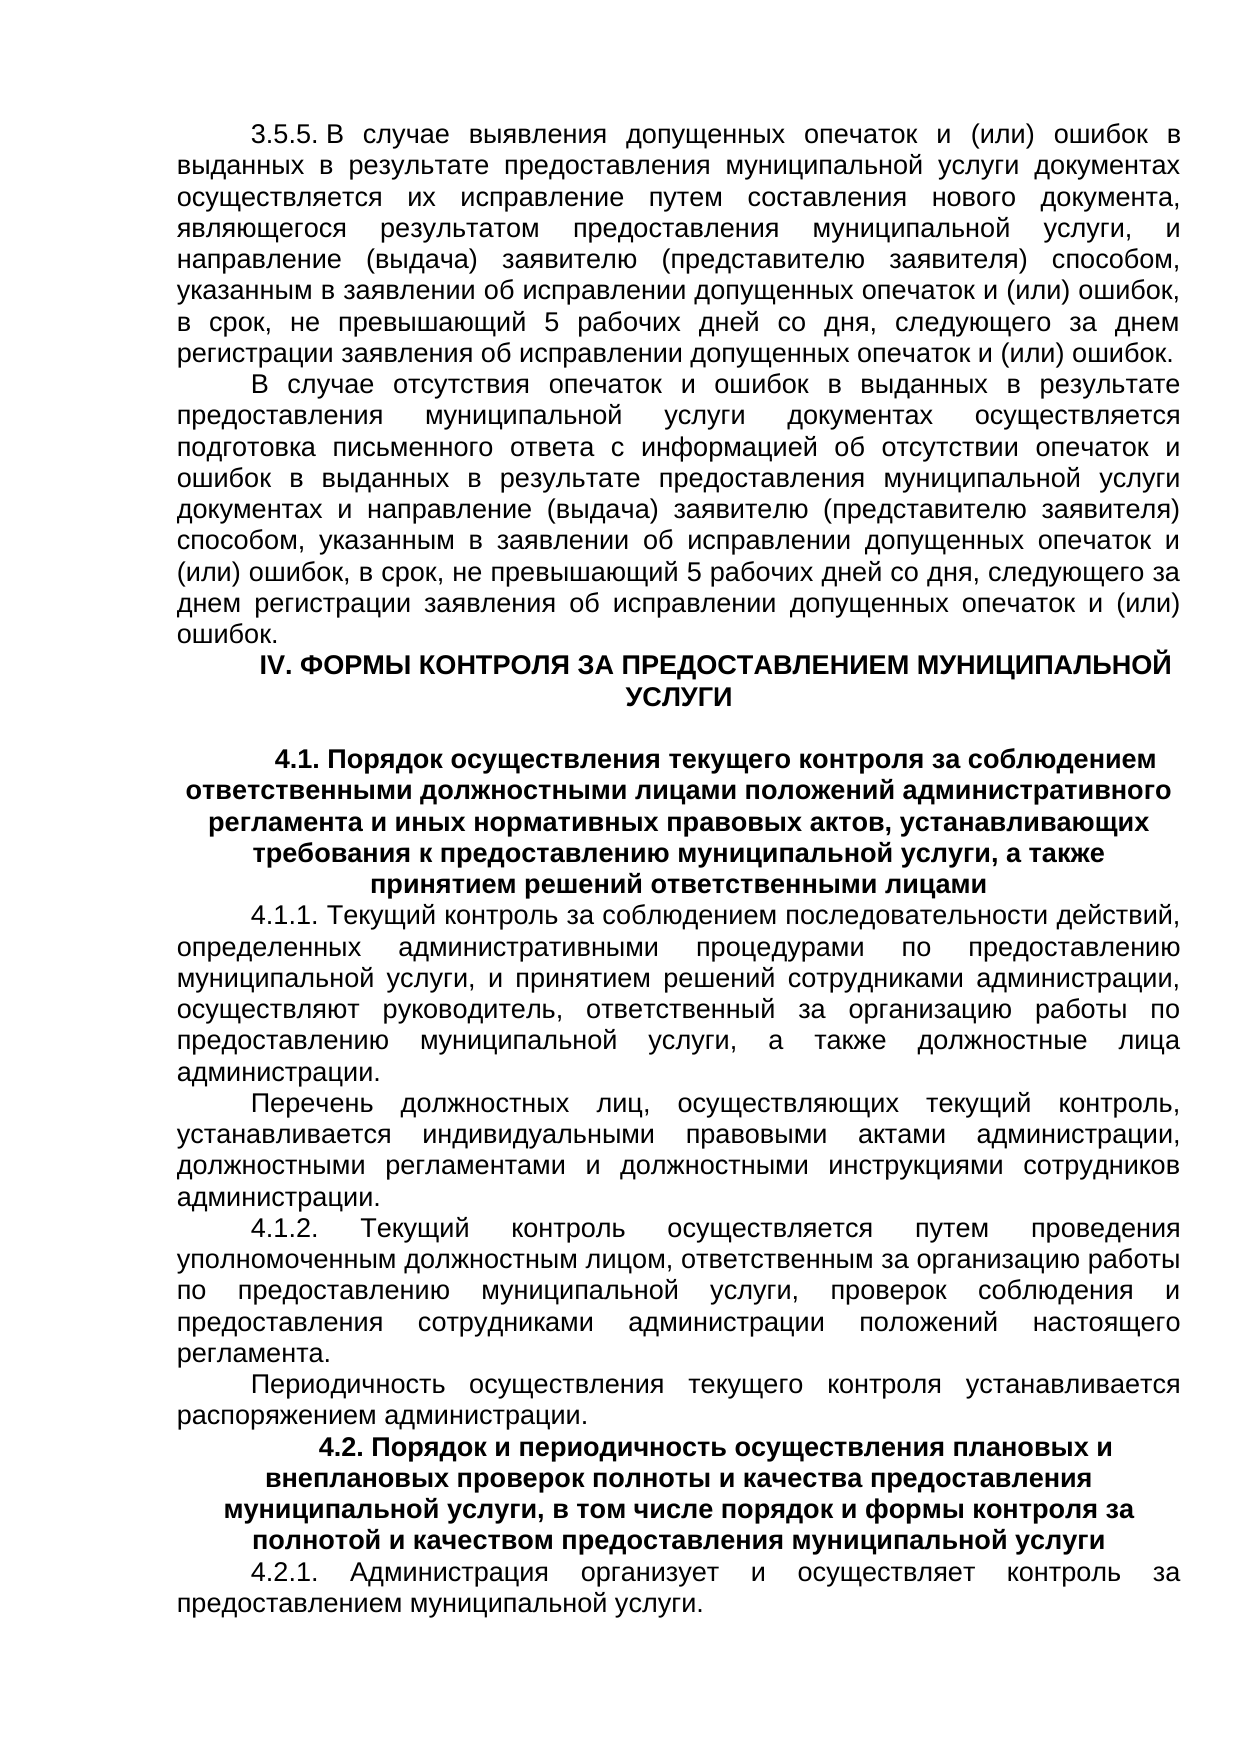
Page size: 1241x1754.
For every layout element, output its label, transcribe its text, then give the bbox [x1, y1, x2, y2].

text Перечень должностных лиц, осуществляющих текущий контроль, устанавливается индивидуальными правовыми актами администрации, должностными регламентами и должностными инструкциями сотрудников администрации. [177, 1087, 1181, 1212]
text 4.1.2. Текущий контроль осуществляется путем проведения уполномоченным должностным лицом, ответственным за организацию работы по предоставлению муниципальной услуги, проверок соблюдения и предоставления сотрудниками администрации положений настоящего регламента. [177, 1212, 1181, 1368]
text 4.2. Порядок и периодичность осуществления плановых и внеплановых проверок полноты и качества предоставления муниципальной услуги, в том числе порядок и формы контроля за полнотой и качеством предоставления муниципальной услуги [177, 1431, 1181, 1556]
text 4.1.1. Текущий контроль за соблюдением последовательности действий, определенных административными процедурами по предоставлению муниципальной услуги, и принятием решений сотрудниками администрации, осуществляют руководитель, ответственный за организацию работы по предоставлению муниципальной услуги, а также должностные лица администрации. [177, 899, 1181, 1087]
text В случае отсутствия опечаток и ошибок в выданных в результате предоставления муниципальной услуги документах осуществляется подготовка письменного ответа с информацией об отсутствии опечаток и ошибок в выданных в результате предоставления муниципальной услуги документах и направление (выдача) заявителю (представителю заявителя) способом, указанным в заявлении об исправлении допущенных опечаток и (или) ошибок, в срок, не превышающий 5 рабочих дней со дня, следующего за днем регистрации заявления об исправлении допущенных опечаток и (или) ошибок. [177, 368, 1181, 649]
text 3.5.5. В случае выявления допущенных опечаток и (или) ошибок в выданных в результате предоставления муниципальной услуги документах осуществляется их исправление путем составления нового документа, являющегося результатом предоставления муниципальной услуги, и направление (выдача) заявителю (представителю заявителя) способом, указанным в заявлении об исправлении допущенных опечаток и (или) ошибок, в срок, не превышающий 5 рабочих дней со дня, следующего за днем регистрации заявления об исправлении допущенных опечаток и (или) ошибок. [177, 118, 1181, 368]
text 4.1. Порядок осуществления текущего контроля за соблюдением ответственными должностными лицами положений административного регламента и иных нормативных правовых актов, устанавливающих требования к предоставлению муниципальной услуги, а также принятием решений ответственными лицами [177, 743, 1181, 899]
text IV. ФОРМЫ КОНТРОЛЯ ЗА ПРЕДОСТАВЛЕНИЕМ МУНИЦИПАЛЬНОЙ УСЛУГИ [177, 649, 1181, 712]
text Периодичность осуществления текущего контроля устанавливается распоряжением администрации. [177, 1368, 1181, 1431]
text 4.2.1. Администрация организует и осуществляет контроль за предоставлением муниципальной услуги. [177, 1556, 1181, 1618]
